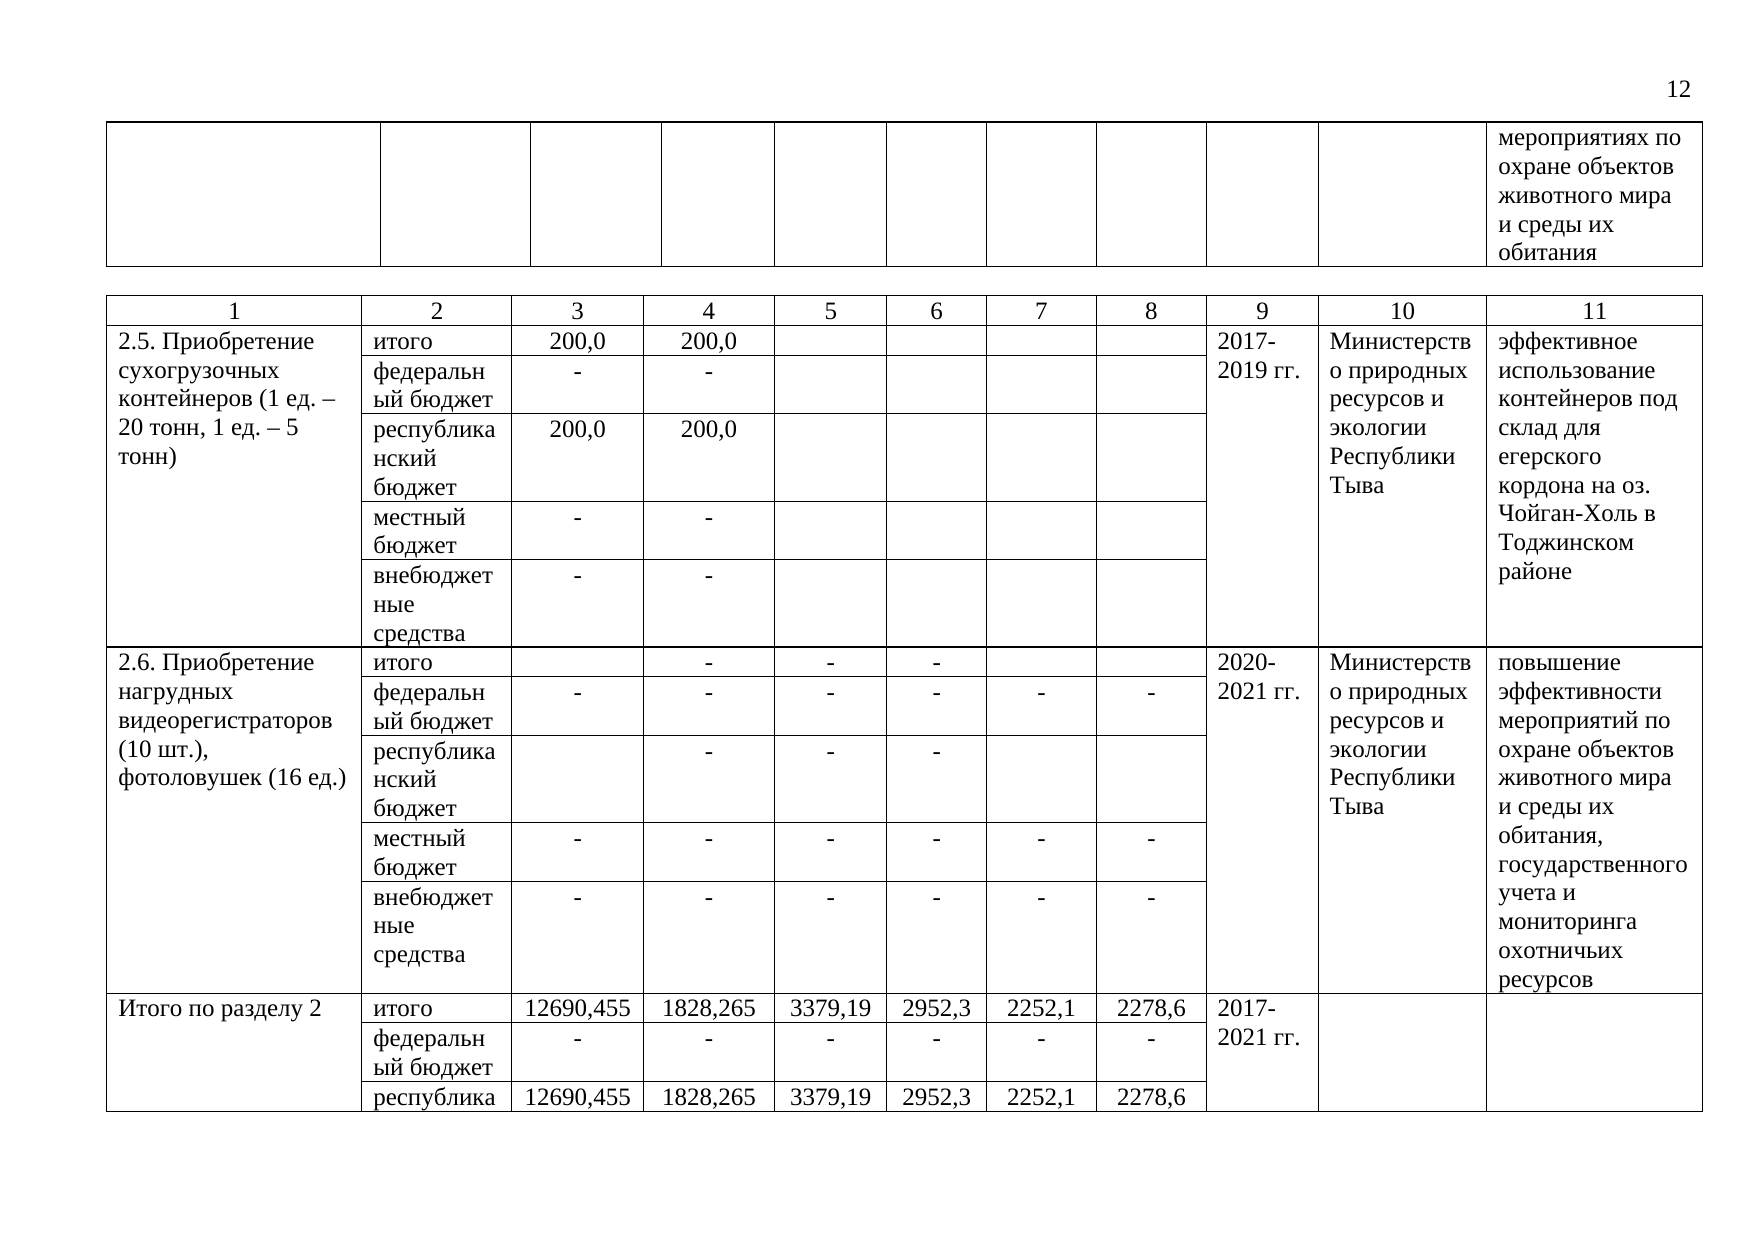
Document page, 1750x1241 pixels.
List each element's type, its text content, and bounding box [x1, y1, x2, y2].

table_cell [1097, 502, 1206, 559]
table_cell - [1097, 823, 1206, 881]
table_cell - [644, 736, 774, 822]
table_cell [1097, 648, 1206, 676]
table_cell 2020-2021 гг. [1207, 648, 1318, 992]
table_cell - [512, 1023, 643, 1081]
table_cell итого [362, 994, 511, 1022]
table_cell - [987, 677, 1096, 735]
table_cell - [512, 560, 643, 646]
table_cell - [987, 1023, 1096, 1081]
table_cell итого [362, 648, 511, 676]
table_cell [775, 560, 886, 646]
table_cell - [775, 823, 886, 881]
table_cell повышение эффективности мероприятий по охране объектов животного мира и среды их обитания, государственного учета и мониторинга охотничьих ресурсов [1487, 648, 1702, 992]
table_cell [1097, 326, 1206, 355]
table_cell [1319, 326, 1486, 646]
table_cell 200,0 [644, 414, 774, 501]
table_cell 3379,19 [775, 1082, 886, 1111]
table_cell эффективное использование контейнеров под склад для егерского кордона на оз. Чойган-Холь в Тоджинском районе [1487, 326, 1702, 646]
table_cell 12690,455 [512, 994, 643, 1022]
table_header 11 [1487, 296, 1702, 325]
table_cell - [512, 823, 643, 881]
table_cell [887, 326, 986, 355]
table_cell - [887, 823, 986, 881]
table_cell - [987, 823, 1096, 881]
table_cell [512, 648, 643, 676]
table_cell [1319, 994, 1486, 1111]
table_cell [1097, 736, 1206, 822]
table_cell [512, 736, 643, 822]
table_cell республиканский бюджет [362, 414, 511, 501]
table_cell - [887, 736, 986, 822]
table_cell [887, 502, 986, 559]
table_cell 200,0 [644, 326, 774, 355]
table_header 7 [987, 296, 1096, 325]
table_cell [887, 356, 986, 413]
table_cell 12690,455 [512, 1082, 643, 1111]
table_cell итого [362, 326, 511, 355]
table_cell [775, 123, 886, 266]
table_cell - [775, 677, 886, 735]
table_cell [987, 736, 1096, 822]
table_cell [987, 123, 1096, 266]
table_cell федеральный бюджет [362, 1023, 511, 1081]
table_cell - [1097, 1023, 1206, 1081]
table_cell - [644, 648, 774, 676]
table_cell [987, 560, 1096, 646]
table_cell [987, 414, 1096, 501]
table_cell 1828,265 [644, 1082, 774, 1111]
table_cell 2278,6 [1097, 994, 1206, 1022]
table_cell - [775, 736, 886, 822]
table_header 8 [1097, 296, 1206, 325]
table_cell - [644, 677, 774, 735]
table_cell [362, 1082, 511, 1111]
table_header 2 [362, 296, 511, 325]
table_cell - [512, 677, 643, 735]
table_cell - [512, 356, 643, 413]
table_cell Министерство природных ресурсов и экологии Республики Тыва [1319, 648, 1486, 992]
table_cell [887, 123, 986, 266]
table_cell - [887, 1023, 986, 1081]
table_cell местный бюджет [362, 502, 511, 559]
table_cell местный бюджет [362, 823, 511, 881]
table_cell [775, 326, 886, 355]
table_header 1 [107, 296, 361, 325]
table_cell [987, 326, 1096, 355]
table_cell республиканский бюджет [362, 736, 511, 822]
table_cell федеральный бюджет [362, 356, 511, 413]
table_cell - [512, 882, 643, 992]
table_cell [1097, 560, 1206, 646]
table_cell - [644, 560, 774, 646]
table_header 5 [775, 296, 886, 325]
table_cell - [775, 1023, 886, 1081]
table_header 4 [644, 296, 774, 325]
table_cell - [644, 502, 774, 559]
table_cell - [775, 882, 886, 992]
table_cell - [775, 648, 886, 676]
table_cell [887, 560, 986, 646]
table_cell 2017-2019 гг. [1207, 326, 1318, 646]
table_cell [1097, 123, 1206, 266]
table_cell 2252,1 [987, 994, 1096, 1022]
table_cell внебюджетные средства [362, 560, 511, 646]
table_header 3 [512, 296, 643, 325]
table_cell [887, 414, 986, 501]
table_cell [1487, 994, 1702, 1111]
table_cell 2278,6 [1097, 1082, 1206, 1111]
table_header 10 [1319, 296, 1486, 325]
table_cell 2952,3 [887, 994, 986, 1022]
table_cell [381, 123, 530, 266]
table_cell [775, 356, 886, 413]
table_cell - [887, 677, 986, 735]
table_cell - [987, 882, 1096, 992]
table_cell 2952,3 [887, 1082, 986, 1111]
table_cell Итого по разделу 2 [107, 994, 361, 1111]
table_cell 1828,265 [644, 994, 774, 1022]
table_cell - [644, 1023, 774, 1081]
table_cell - [644, 356, 774, 413]
table_cell федеральный бюджет [362, 677, 511, 735]
table_cell - [644, 882, 774, 992]
table_cell [775, 502, 886, 559]
table_cell 200,0 [512, 414, 643, 501]
table_cell - [531, 123, 661, 266]
table_cell [775, 414, 886, 501]
table_cell 2017-2021 гг. [1207, 994, 1318, 1111]
table_cell - [1097, 882, 1206, 992]
table_cell 2.6. Приобретение нагрудных видеорегистраторов (10 шт.), фотоловушек (16 ед.) [107, 648, 361, 992]
table_cell - [644, 823, 774, 881]
table_cell [987, 648, 1096, 676]
table_cell [987, 356, 1096, 413]
table_cell 2.5. Приобретение сухогрузочных контейнеров (1 ед. – 20 тонн, 1 ед. – 5 тонн) [107, 326, 361, 646]
table_cell [1097, 414, 1206, 501]
table_cell - [887, 648, 986, 676]
table_cell [987, 502, 1096, 559]
table_cell - [512, 502, 643, 559]
table_header 9 [1207, 296, 1318, 325]
table_cell внебюджетные средства [362, 882, 511, 992]
table_cell - [1097, 677, 1206, 735]
table_header 6 [887, 296, 986, 325]
table_cell [1097, 356, 1206, 413]
table_cell 2252,1 [987, 1082, 1096, 1111]
table_cell - [887, 882, 986, 992]
table_cell 3379,19 [775, 994, 886, 1022]
table_cell - [662, 123, 774, 266]
table_cell 200,0 [512, 326, 643, 355]
